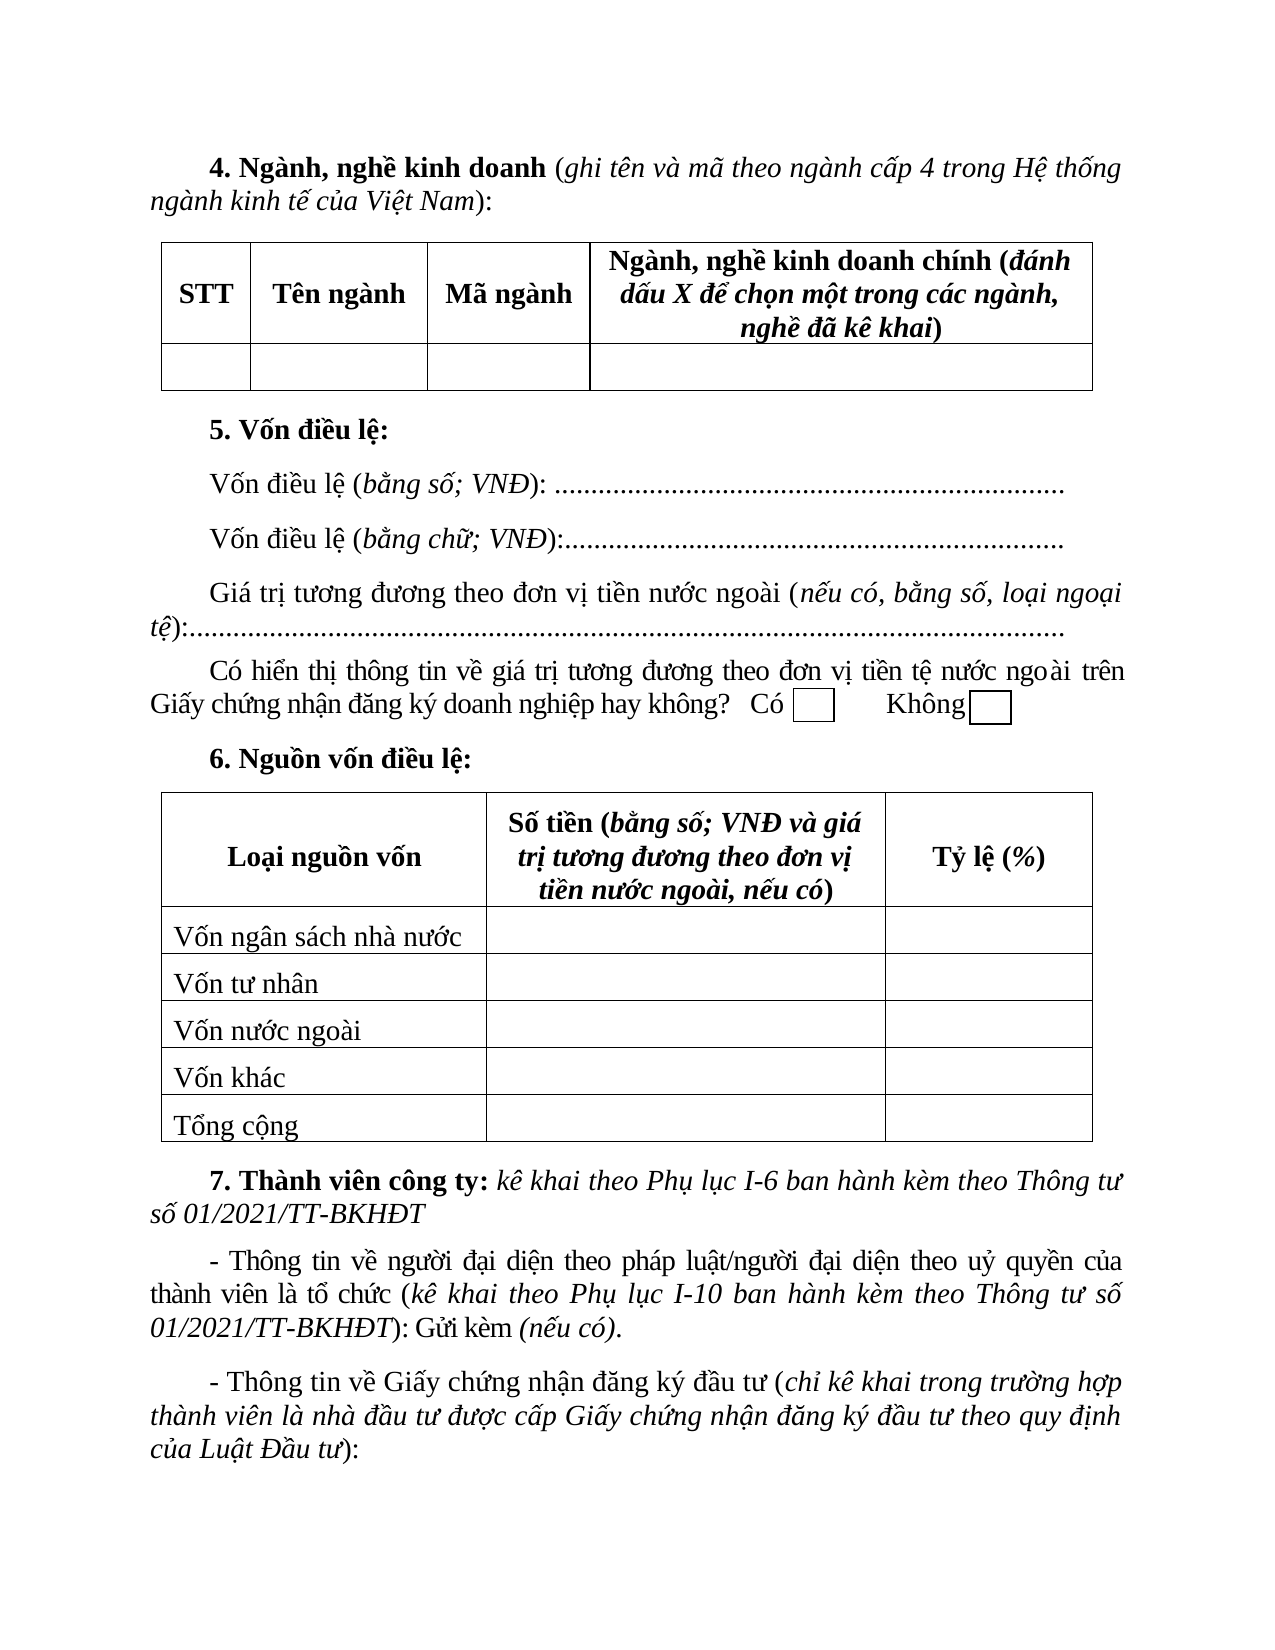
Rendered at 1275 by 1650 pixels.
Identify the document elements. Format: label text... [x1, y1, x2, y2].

table_cell Vốn nước ngoài [162, 1001, 486, 1047]
table_header Mã ngành [428, 243, 589, 343]
table_cell [487, 954, 885, 1000]
table_cell Tổng cộng [162, 1095, 486, 1141]
text Giá trị tương đương theo đơn vị tiền nước ngoài (nếu có, bằng số, loại ngoại tệ): [150, 575, 1125, 642]
table_cell [591, 344, 1092, 390]
table_cell [251, 344, 427, 390]
text - Thông tin về Giấy chứng nhận đăng ký đầu tư (chỉ kê khai trong trường hợp thành viên là nhà đầu tư được cấp Giấy chứng nhận đăng ký đầu tư theo quy định của Luật Đầu tư): [150, 1364, 1125, 1465]
table_cell [162, 344, 250, 390]
table_cell [487, 1001, 885, 1047]
table_cell [487, 1095, 885, 1141]
text 4. Ngành, nghề kinh doanh (ghi tên và mã theo ngành cấp 4 trong Hệ thống ngành kinh tế của Việt Nam): [150, 150, 1125, 217]
text Có hiển thị thông tin về giá trị tương đương theo đơn vị tiền tệ nước ngoài trên Giấy chứng nhận đăng ký doanh nghiệp hay không? Có Không [150, 653, 1125, 720]
text Vốn điều lệ (bằng số; VNĐ): [150, 467, 1125, 500]
table_cell Vốn khác [162, 1048, 486, 1094]
text - Thông tin về người đại diện theo pháp luật/người đại diện theo uỷ quyền của thành viên là tổ chức (kê khai theo Phụ lục I-10 ban hành kèm theo Thông tư số 01/2021/TT-BKHĐT): Gửi kèm (nếu có). [150, 1243, 1125, 1343]
text 6. Nguồn vốn điều lệ: [150, 741, 1125, 774]
table_header Số tiền (bằng số; VNĐ và giá trị tương đương theo đơn vị tiền nước ngoài, nếu có) [487, 793, 885, 906]
table_cell [886, 1048, 1092, 1094]
table_cell [886, 954, 1092, 1000]
text Vốn điều lệ (bằng chữ; VNĐ): [150, 521, 1125, 554]
table_cell [886, 1001, 1092, 1047]
table_cell [886, 1095, 1092, 1141]
text 7. Thành viên công ty: kê khai theo Phụ lục I-6 ban hành kèm theo Thông tư số 01/2021/TT-BKHĐT [150, 1163, 1125, 1230]
table_header Tên ngành [251, 243, 427, 343]
table_cell [487, 1048, 885, 1094]
table_cell [428, 344, 589, 390]
table_cell [886, 907, 1092, 953]
table_header Loại nguồn vốn [162, 793, 486, 906]
table_header Tỷ lệ (%) [886, 793, 1092, 906]
table_cell Vốn tư nhân [162, 954, 486, 1000]
table_header Ngành, nghề kinh doanh chính (đánh dấu X để chọn một trong các ngành, nghề đã kê khai) [591, 243, 1092, 343]
table_cell Vốn ngân sách nhà nước [162, 907, 486, 953]
table_header STT [162, 243, 250, 343]
text 5. Vốn điều lệ: [150, 412, 1125, 446]
table_cell [487, 907, 885, 953]
